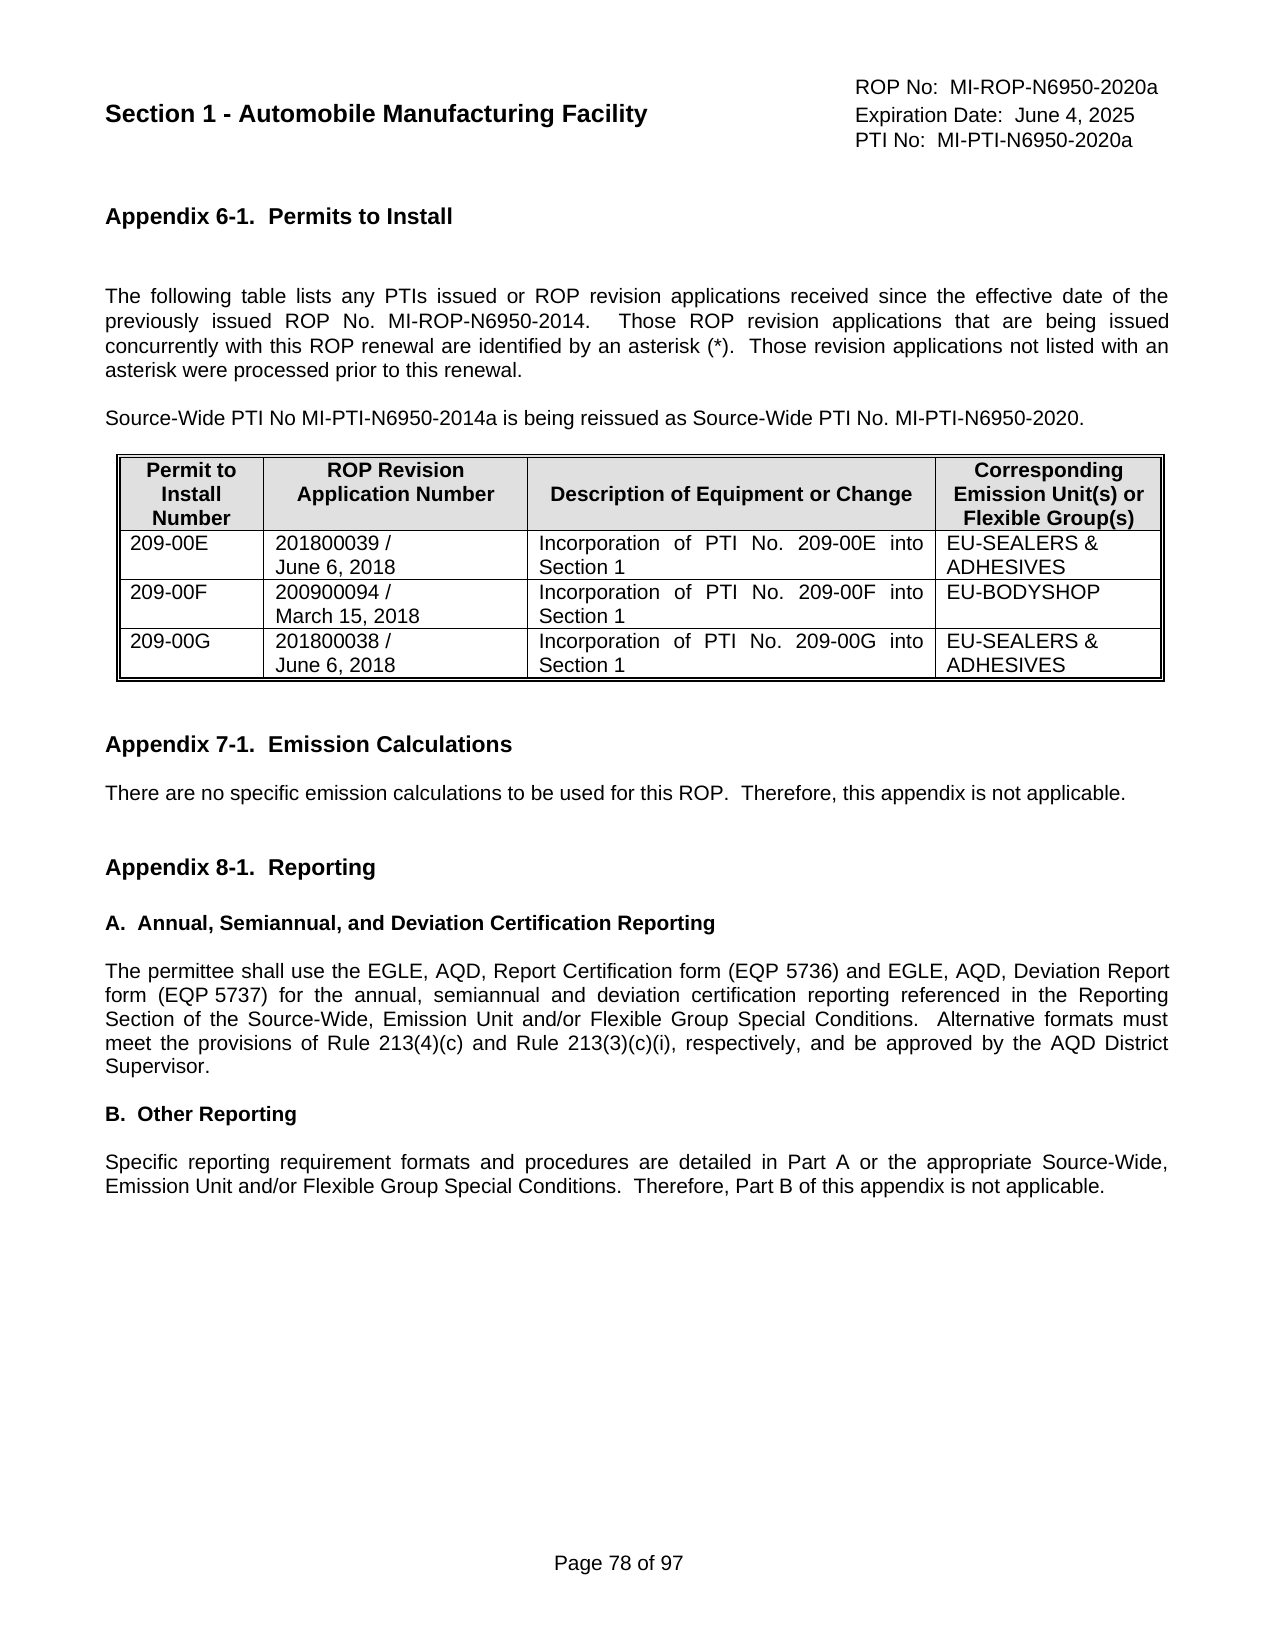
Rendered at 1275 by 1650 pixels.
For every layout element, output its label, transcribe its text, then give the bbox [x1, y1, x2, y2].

table_cell EU-SEALERS & ADHESIVES [936, 531, 1160, 579]
table_cell Incorporation of PTI No. 209-00E into Section 1 [528, 531, 935, 579]
table_cell 200900094 / March 15, 2018 [264, 580, 527, 628]
table_cell Incorporation of PTI No. 209-00F into Section 1 [528, 580, 935, 628]
table_header Corresponding Emission Unit(s) or Flexible Group(s) [936, 458, 1160, 530]
subtitle Appendix 8-1. Reporting [105, 854, 1170, 880]
subtitle Appendix 6-1. Permits to Install [105, 203, 1170, 229]
table_header ROP Revision Application Number [264, 458, 527, 530]
text Source-Wide PTI No MI-PTI-N6950-2014a is being reissued as Source-Wide PTI No. MI-PTI-N6950-2020. [105, 406, 1170, 430]
text B. Other Reporting [105, 1102, 1170, 1126]
table_header Permit to Install Number [121, 458, 263, 530]
table_cell Incorporation of PTI No. 209-00G into Section 1 [528, 629, 935, 677]
table_cell 201800039 / June 6, 2018 [264, 531, 527, 579]
table_cell EU-SEALERS & ADHESIVES [936, 629, 1160, 677]
text There are no specific emission calculations to be used for this ROP. Therefore, this appendix is not applicable. [105, 781, 1170, 805]
table_cell 201800038 / June 6, 2018 [264, 629, 527, 677]
text Specific reporting requirement formats and procedures are detailed in Part A or the appropriate Source-Wide, Emission Unit and/or Flexible Group Special Conditions. Therefore, Part B of this appendix is not applicable. [105, 1150, 1170, 1198]
subtitle Appendix 7-1. Emission Calculations [105, 731, 1170, 757]
text A. Annual, Semiannual, and Deviation Certification Reporting [105, 911, 1170, 934]
text The permittee shall use the EGLE, AQD, Report Certification form (EQP 5736) and EGLE, AQD, Deviation Report form (EQP 5737) for the annual, semiannual and deviation certification reporting referenced in the Reporting Section of the Source-Wide, Emission Unit and/or Flexible Group Special Conditions. Alternative formats must meet the provisions of Rule 213(4)(c) and Rule 213(3)(c)(i), respectively, and be approved by the AQD District Supervisor. [105, 958, 1170, 1078]
table_cell 209-00G [121, 629, 263, 677]
text The following table lists any PTIs issued or ROP revision applications received since the effective date of the previously issued ROP No. MI-ROP-N6950-2014. Those ROP revision applications that are being issued concurrently with this ROP renewal are identified by an asterisk (*). Those revision applications not listed with an asterisk were processed prior to this renewal. [105, 283, 1170, 382]
table_cell 209-00E [121, 531, 263, 579]
table_cell 209-00F [121, 580, 263, 628]
table_cell EU-BODYSHOP [936, 580, 1160, 628]
table_header Description of Equipment or Change [528, 458, 935, 530]
